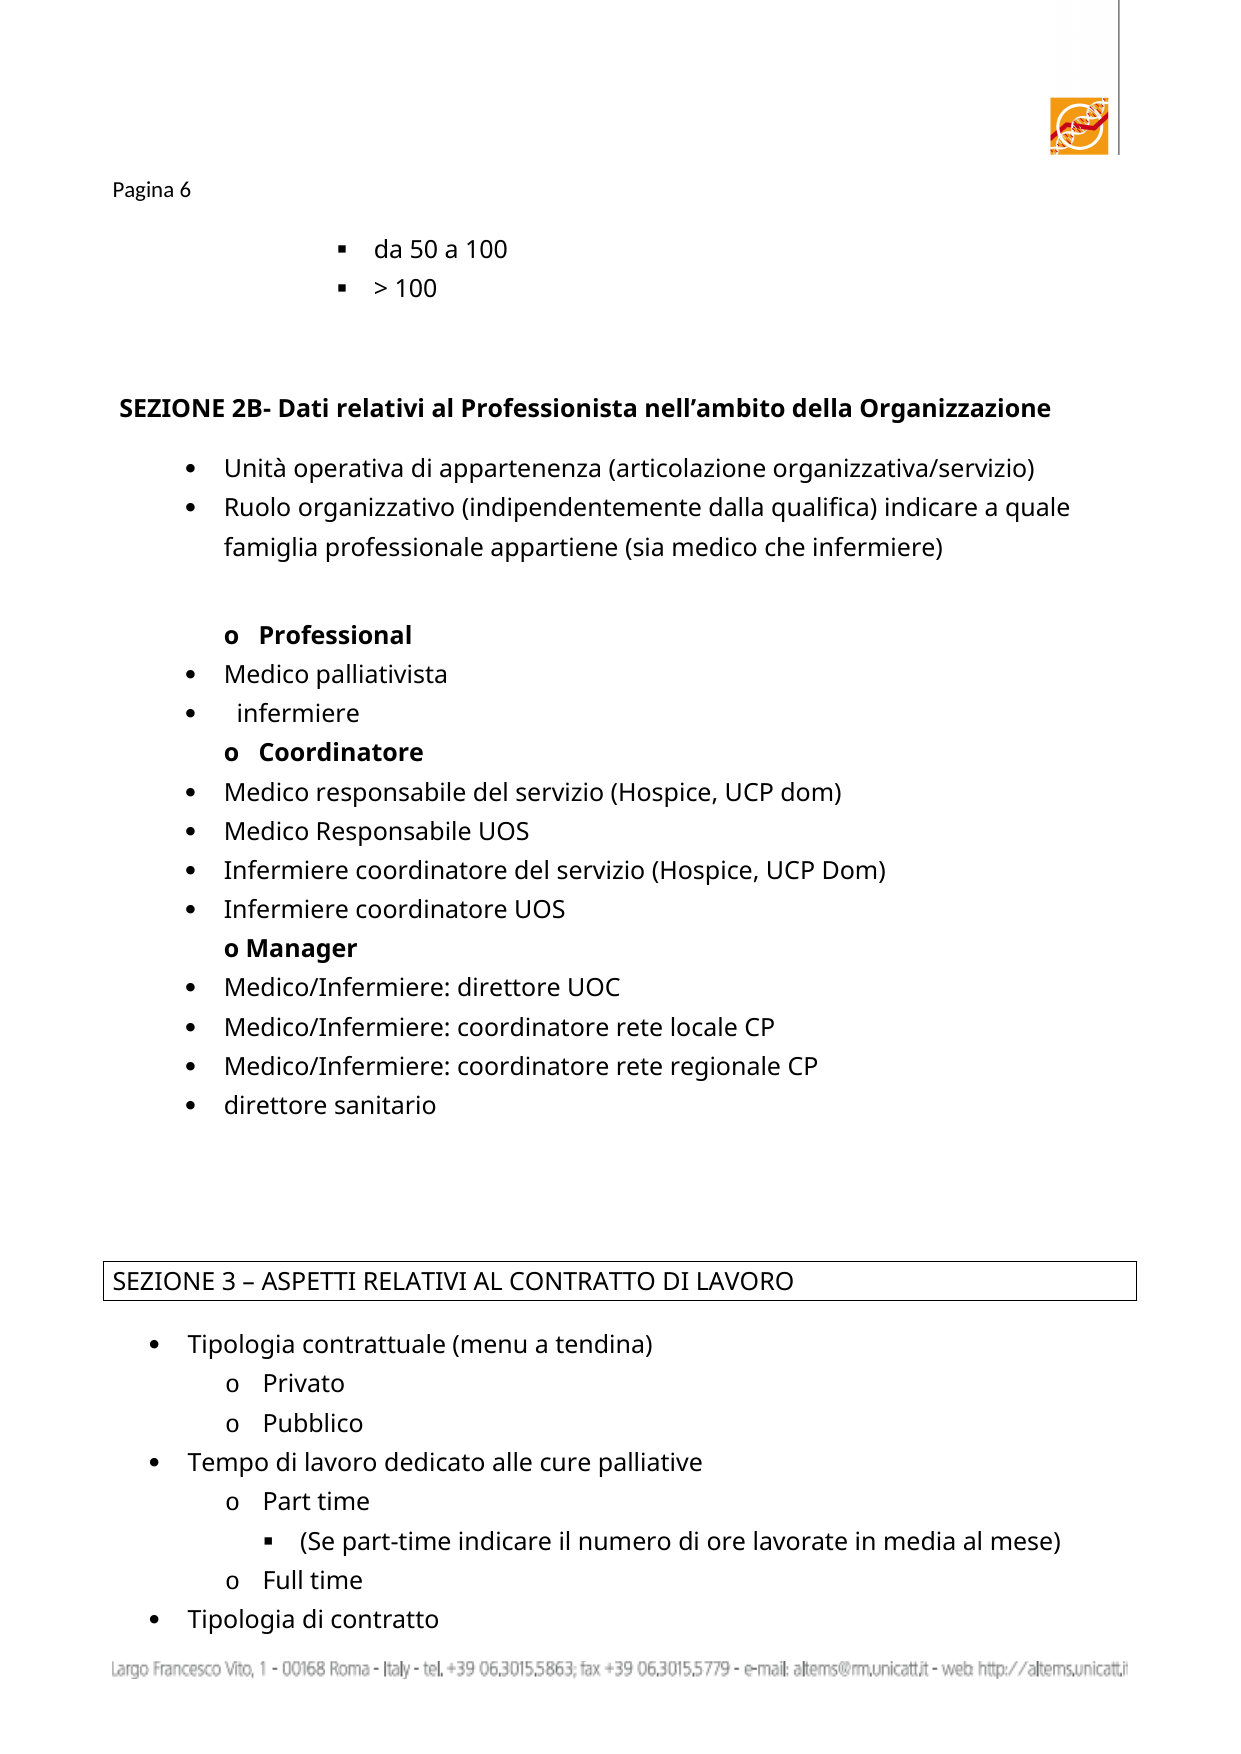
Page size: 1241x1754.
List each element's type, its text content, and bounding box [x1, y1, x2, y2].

list Infermiere coordinatore del servizio (Hospice, UCP Dom) [186, 852, 1128, 887]
list Pubblico [225, 1405, 1128, 1439]
list Medico/Infermiere: direttore UOC [186, 970, 1128, 1004]
list Infermiere coordinatore UOS [186, 892, 1128, 926]
list Tipologia di contratto [150, 1602, 1128, 1636]
list Ruolo organizzativo (indipendentemente dalla qualifica) indicare a quale famiglia professionale appartiene (sia medico che infermiere) [186, 490, 1128, 563]
list Medico Responsabile UOS [186, 813, 1128, 847]
list (Se part-time indicare il numero di ore lavorate in media al mese) [262, 1523, 1128, 1557]
text SEZIONE 2B- Dati relativi al Professionista nell’ambito della Organizzazione [119, 391, 1128, 425]
list Full time [225, 1562, 1128, 1597]
list Tipologia contrattuale (menu a tendina) [150, 1327, 1128, 1361]
list da 50 a 100 [336, 232, 1128, 266]
list o Coordinatore [223, 735, 1128, 769]
text SEZIONE 3 – ASPETTI RELATIVI AL CONTRATTO DI LAVORO [104, 1262, 1136, 1300]
list Privato [225, 1366, 1128, 1400]
list o Manager [223, 931, 1128, 965]
list > 100 [336, 271, 1128, 305]
list o Professional [223, 617, 1128, 652]
list Medico/Infermiere: coordinatore rete regionale CP [186, 1048, 1128, 1082]
list Tempo di lavoro dedicato alle cure palliative [150, 1445, 1128, 1479]
list Unità operativa di appartenenza (articolazione organizzativa/servizio) [186, 451, 1128, 485]
list direttore sanitario [186, 1087, 1128, 1122]
list infermiere [186, 696, 1128, 730]
list Medico responsabile del servizio (Hospice, UCP dom) [186, 774, 1128, 808]
list Medico palliativista [186, 657, 1128, 691]
list Medico/Infermiere: coordinatore rete locale CP [186, 1009, 1128, 1043]
picture [1049, 0, 1120, 155]
list Part time [225, 1484, 1128, 1518]
